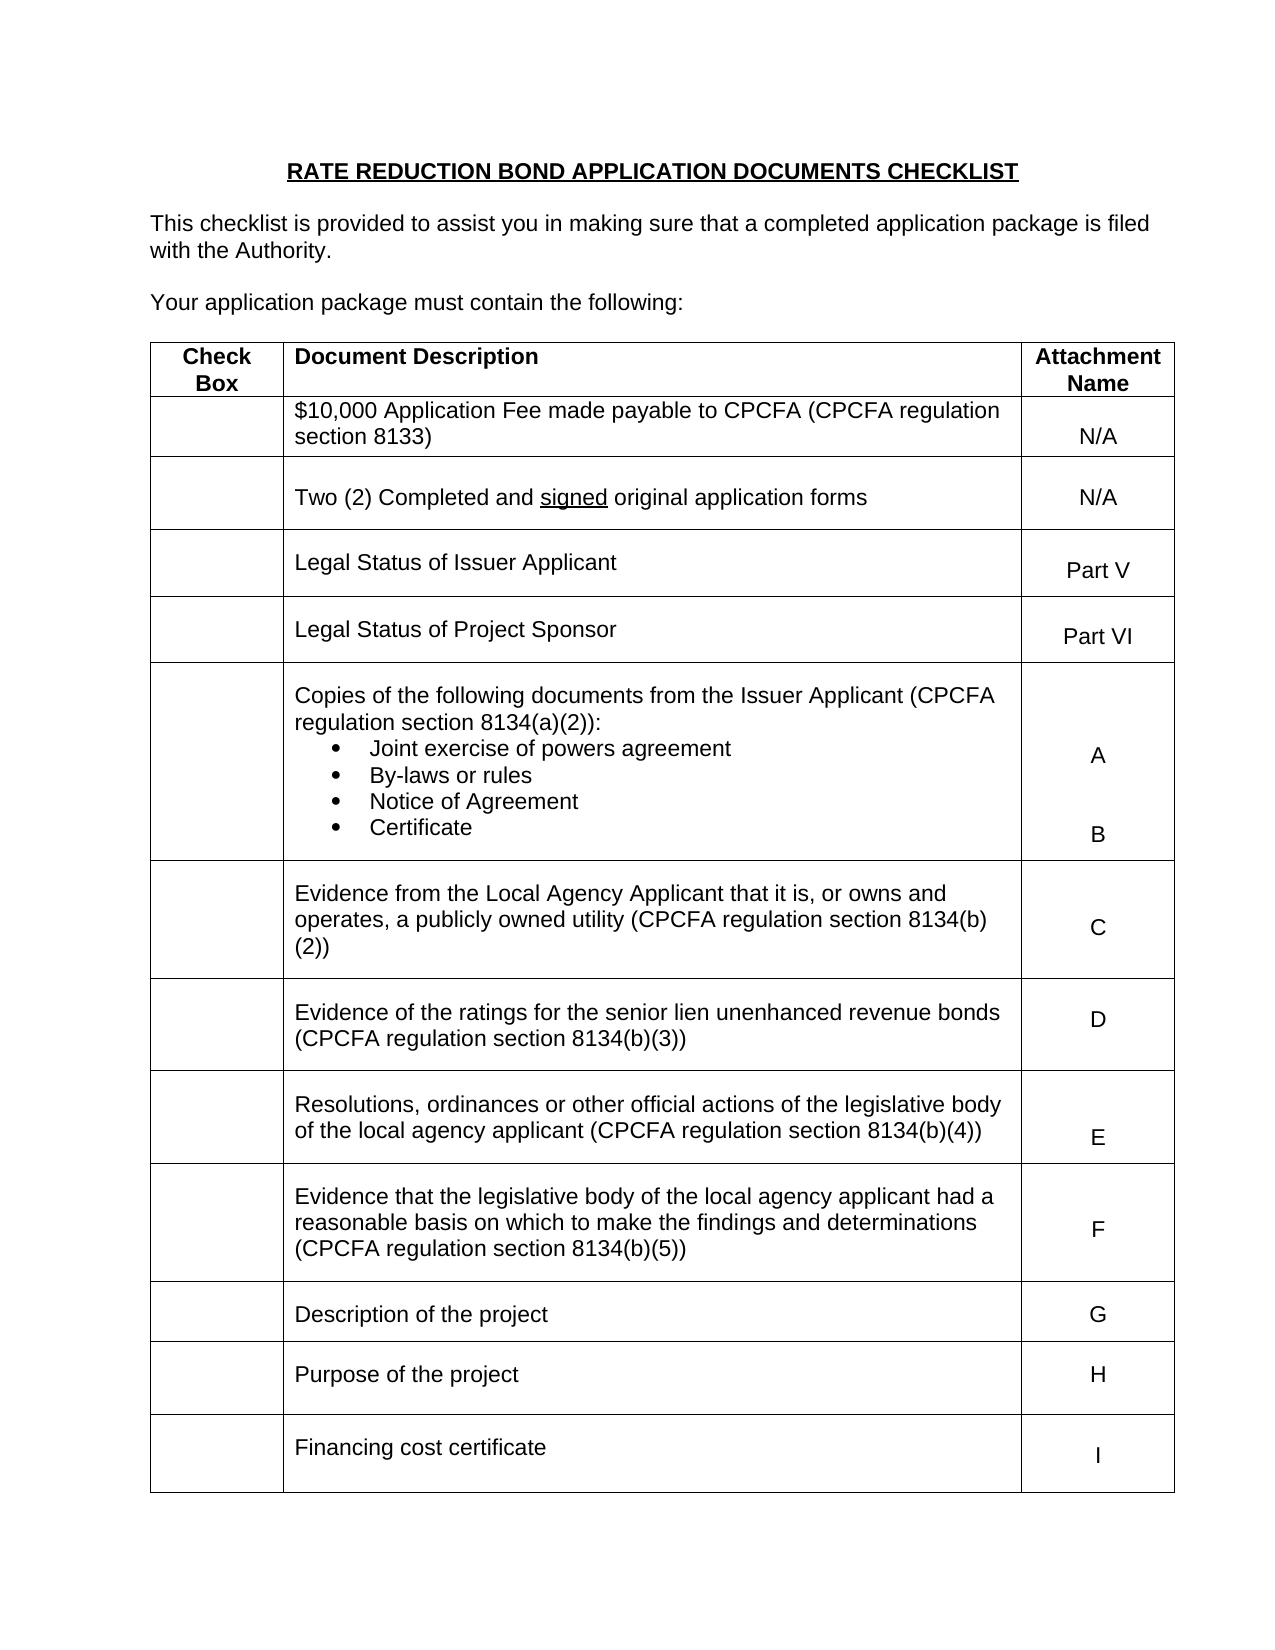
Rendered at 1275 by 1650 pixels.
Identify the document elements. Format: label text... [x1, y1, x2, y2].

text Your application package must contain the following: [150, 289, 1155, 316]
table_cell Part VI [1022, 597, 1174, 662]
table_cell Legal Status of Issuer Applicant [284, 530, 1021, 596]
table_cell [151, 397, 283, 456]
table_cell Legal Status of Project Sponsor [284, 597, 1021, 662]
table_cell [151, 1282, 283, 1341]
table_cell [151, 1164, 283, 1281]
table_cell A B [1022, 663, 1174, 860]
table_cell [151, 1071, 283, 1162]
table_cell Description of the project [284, 1282, 1021, 1341]
table_cell Evidence from the Local Agency Applicant that it is, or owns and operates, a publicly owned utility (CPCFA regulation section 8134(b)(2)) [284, 861, 1021, 978]
table_cell Two (2) Completed and signed original application forms [284, 457, 1021, 529]
table_cell [151, 1342, 283, 1414]
table_cell [151, 861, 283, 978]
table_cell [151, 979, 283, 1070]
text This checklist is provided to assist you in making sure that a completed application package is filed with the Authority. [150, 210, 1155, 263]
table_header Check Box [151, 343, 283, 396]
table_cell Copies of the following documents from the Issuer Applicant (CPCFA regulation section 8134(a)(2)): Joint exercise of powers agreement By-laws or rules Notice of Agreement Certificate [284, 663, 1021, 860]
table_cell Financing cost certificate [284, 1415, 1021, 1492]
table_cell Purpose of the project [284, 1342, 1021, 1414]
table_cell Evidence that the legislative body of the local agency applicant had a reasonable basis on which to make the findings and determinations (CPCFA regulation section 8134(b)(5)) [284, 1164, 1021, 1281]
table_cell I [1022, 1415, 1174, 1492]
table_cell E [1022, 1071, 1174, 1162]
text RATE REDUCTION BOND APPLICATION DOCUMENTS CHECKLIST [150, 158, 1155, 184]
table_cell N/A [1022, 457, 1174, 529]
table_cell [151, 1415, 283, 1492]
table_cell D [1022, 979, 1174, 1070]
table_header Attachment Name [1022, 343, 1174, 396]
table_cell [151, 457, 283, 529]
table_cell G [1022, 1282, 1174, 1341]
table_cell C [1022, 861, 1174, 978]
table_cell Resolutions, ordinances or other official actions of the legislative body of the local agency applicant (CPCFA regulation section 8134(b)(4)) [284, 1071, 1021, 1162]
table_cell [151, 597, 283, 662]
table_cell [151, 530, 283, 596]
table_cell Part V [1022, 530, 1174, 596]
table_cell Evidence of the ratings for the senior lien unenhanced revenue bonds (CPCFA regulation section 8134(b)(3)) [284, 979, 1021, 1070]
table_cell H [1022, 1342, 1174, 1414]
table_header Document Description [284, 343, 1021, 396]
table_cell N/A [1022, 397, 1174, 456]
table_cell $10,000 Application Fee made payable to CPCFA (CPCFA regulation section 8133) [284, 397, 1021, 456]
table_cell F [1022, 1164, 1174, 1281]
table_cell [151, 663, 283, 860]
